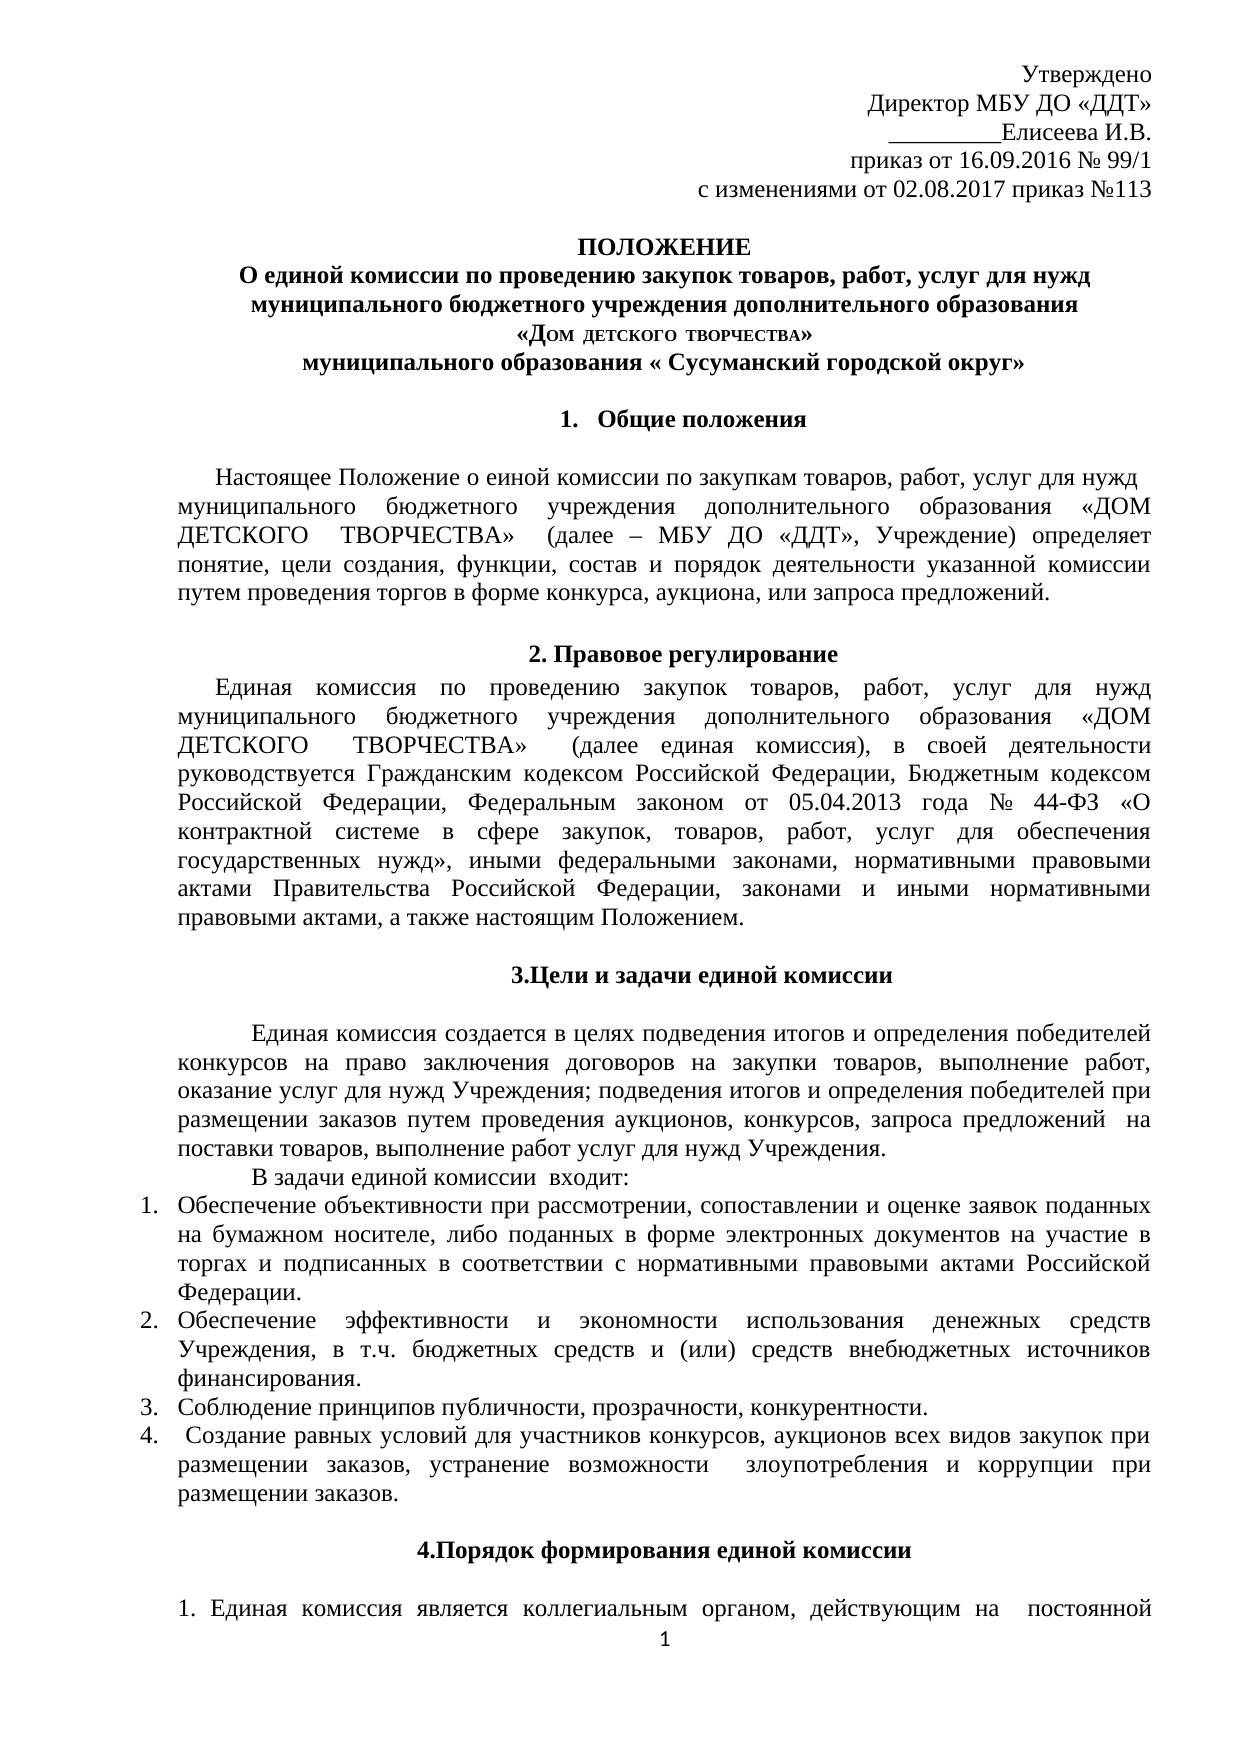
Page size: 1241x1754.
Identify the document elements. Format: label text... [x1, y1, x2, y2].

text 4.Порядок формирования единой комиссии [177, 1536, 1152, 1564]
list Общие положения [215, 404, 1152, 433]
text 3.Цели и задачи единой комиссии [252, 960, 1152, 989]
text 2. Правовое регулирование [177, 639, 1152, 668]
text с изменениями от 02.08.2017 приказ №113 [177, 174, 1152, 203]
text Настоящее Положение о еиной комиссии по закупкам товаров, работ, услуг для нужд муниципального бюджетного учреждения дополнительного образования «ДОМ ДЕТСКОГО ТВОРЧЕСТВА» (далее – МБУ ДО «ДДТ», Учреждение) определяет понятие, цели создания, функции, состав и порядок деятельности указанной комиссии путем проведения торгов в форме конкурса, аукциона, или запроса предложений. [177, 462, 1152, 606]
list Обеспечение объективности при рассмотрении, сопоставлении и оценке заявок поданных на бумажном носителе, либо поданных в форме электронных документов на участие в торгах и подписанных в соответствии с нормативными правовыми актами Российской Федерации. [140, 1191, 1152, 1306]
list Соблюдение принципов публичности, прозрачности, конкурентности. [140, 1392, 1152, 1421]
text приказ от 16.09.2016 № 99/1 [177, 145, 1152, 174]
text муниципального образования « Сусуманский городской округ» [177, 347, 1152, 375]
text _________Елисеева И.В. [177, 117, 1152, 145]
text В задачи единой комиссии входит: [177, 1162, 1152, 1191]
text Единая комиссия по проведению закупок товаров, работ, услуг для нужд муниципального бюджетного учреждения дополнительного образования «ДОМ ДЕТСКОГО ТВОРЧЕСТВА» (далее единая комиссия), в своей деятельности руководствуется Гражданским кодексом Российской Федерации, Бюджетным кодексом Российской Федерации, Федеральным законом от 05.04.2013 года № 44-ФЗ «О контрактной системе в сфере закупок, товаров, работ, услуг для обеспечения государственных нужд», иными федеральными законами, нормативными правовыми актами Правительства Российской Федерации, законами и иными нормативными правовыми актами, а также настоящим Положением. [177, 672, 1152, 931]
text «ДОМ ДЕТСКОГО ТВОРЧЕСТВА» [177, 318, 1152, 347]
text Директор МБУ ДО «ДДТ» [177, 88, 1152, 117]
text ПОЛОЖЕНИЕ [177, 232, 1152, 260]
list Создание равных условий для участников конкурсов, аукционов всех видов закупок при размещении заказов, устранение возможности злоупотребления и коррупции при размещении заказов. [140, 1421, 1152, 1507]
text Утверждено [177, 59, 1152, 88]
text Единая комиссия создается в целях подведения итогов и определения победителей конкурсов на право заключения договоров на закупки товаров, выполнение работ, оказание услуг для нужд Учреждения; подведения итогов и определения победителей при размещении заказов путем проведения аукционов, конкурсов, запроса предложений на поставки товаров, выполнение работ услуг для нужд Учреждения. [177, 1018, 1152, 1162]
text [177, 1564, 1152, 1622]
text О единой комиссии по проведению закупок товаров, работ, услуг для нужд муниципального бюджетного учреждения дополнительного образования [177, 260, 1152, 318]
list Обеспечение эффективности и экономности использования денежных средств Учреждения, в т.ч. бюджетных средств и (или) средств внебюджетных источников финансирования. [140, 1306, 1152, 1392]
